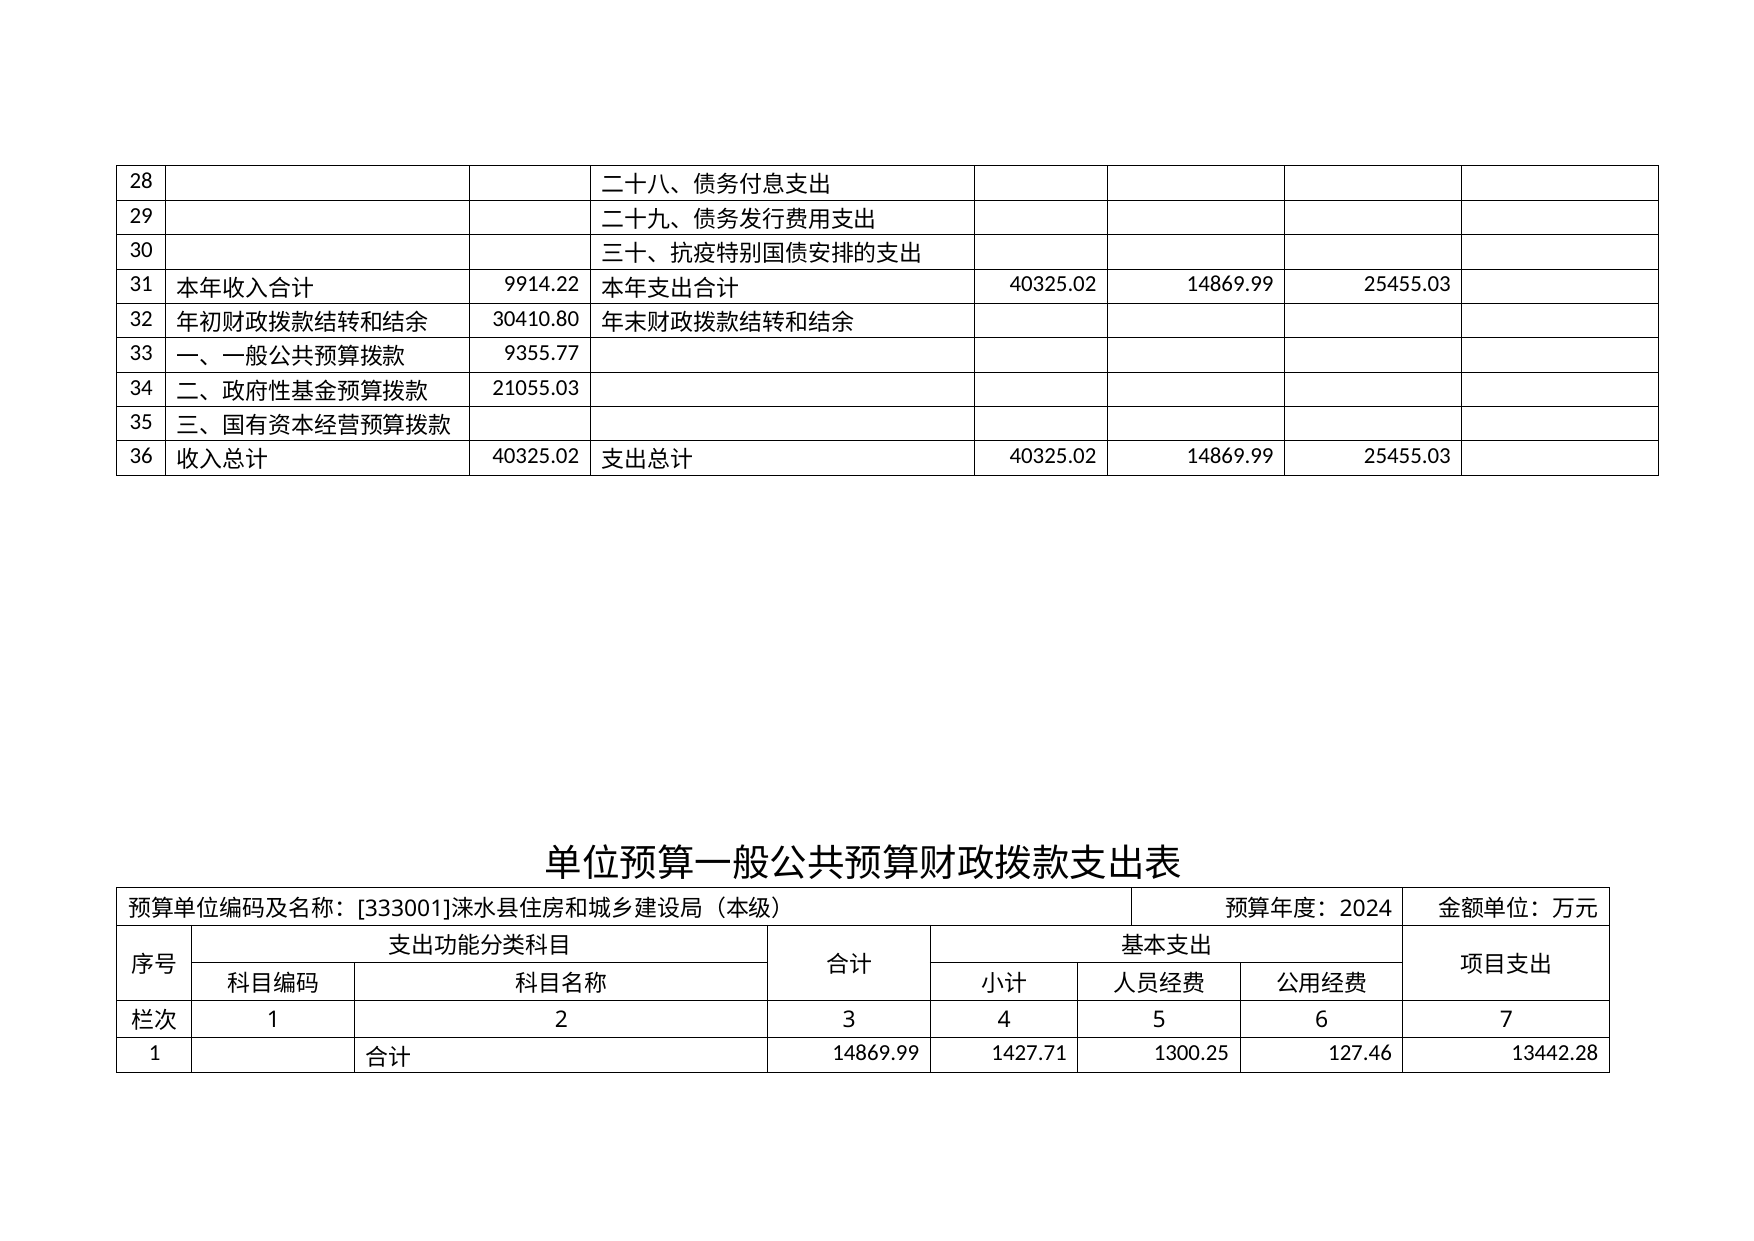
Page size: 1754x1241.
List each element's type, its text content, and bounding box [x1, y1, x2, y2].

table_cell [1462, 304, 1658, 337]
table_cell 5 [1078, 1001, 1240, 1037]
table_cell 9355.77 [470, 338, 590, 372]
table_cell [1285, 235, 1461, 268]
table_cell 1300.25 [1078, 1038, 1240, 1072]
table_cell 2 [355, 1001, 767, 1037]
table_cell 年初财政拨款结转和结余 [166, 304, 469, 337]
table_cell 35 [117, 407, 165, 440]
table_cell 1 [192, 1001, 354, 1037]
table_cell 36 [117, 441, 165, 475]
table_cell [470, 201, 590, 234]
table_cell [470, 407, 590, 440]
table_cell 29 [117, 201, 165, 234]
table_cell [166, 166, 469, 200]
table_cell [975, 407, 1107, 440]
table_cell 三十、抗疫特别国债安排的支出 [591, 235, 974, 268]
table_cell 13442.28 [1403, 1038, 1609, 1072]
table_cell 32 [117, 304, 165, 337]
table_cell [1462, 270, 1658, 303]
table_cell [975, 166, 1107, 200]
table_cell 支出功能分类科目 [192, 926, 767, 962]
table_cell 人员经费 [1078, 963, 1240, 1000]
table_cell [1285, 166, 1461, 200]
table_cell 项目支出 [1403, 926, 1609, 1000]
table_cell [1108, 166, 1284, 200]
table_cell 25455.03 [1285, 441, 1461, 475]
table_cell [975, 338, 1107, 372]
table_cell [166, 201, 469, 234]
table_cell 公用经费 [1241, 963, 1402, 1000]
table_cell [1108, 373, 1284, 406]
table_cell [1108, 407, 1284, 440]
table_cell [192, 1038, 354, 1072]
table_cell 3 [768, 1001, 930, 1037]
table_cell 14869.99 [768, 1038, 930, 1072]
table_cell 基本支出 [931, 926, 1402, 962]
table_cell 预算年度：2024 [1132, 888, 1402, 925]
table_cell 一、一般公共预算拨款 [166, 338, 469, 372]
table_cell [1108, 304, 1284, 337]
table_cell [1462, 441, 1658, 475]
table_cell 金额单位：万元 [1403, 888, 1609, 925]
table_cell 21055.03 [470, 373, 590, 406]
table_cell 序号 [117, 926, 191, 1000]
table_cell [975, 201, 1107, 234]
table_cell 预算单位编码及名称：[333001]涞水县住房和城乡建设局（本级） [117, 888, 1131, 925]
table_cell 年末财政拨款结转和结余 [591, 304, 974, 337]
table_cell 30 [117, 235, 165, 268]
table_cell [1108, 235, 1284, 268]
table_cell 40325.02 [975, 270, 1107, 303]
table_cell 6 [1241, 1001, 1402, 1037]
table_cell [975, 235, 1107, 268]
table_cell [591, 338, 974, 372]
table_cell 33 [117, 338, 165, 372]
table_cell 28 [117, 166, 165, 200]
table_cell 14869.99 [1108, 270, 1284, 303]
table_header 单位预算一般公共预算财政拨款支出表 [117, 782, 1609, 887]
table_cell [1462, 373, 1658, 406]
table_cell 三、国有资本经营预算拨款 [166, 407, 469, 440]
table_cell [975, 304, 1107, 337]
table_cell 收入总计 [166, 441, 469, 475]
table_cell [1108, 201, 1284, 234]
table_cell 7 [1403, 1001, 1609, 1037]
table_cell 二、政府性基金预算拨款 [166, 373, 469, 406]
table_cell [166, 235, 469, 268]
table_cell 40325.02 [975, 441, 1107, 475]
table_cell [1462, 338, 1658, 372]
table_cell [470, 235, 590, 268]
table_cell [1108, 338, 1284, 372]
table_cell 34 [117, 373, 165, 406]
table_cell 小计 [931, 963, 1077, 1000]
table_cell [591, 407, 974, 440]
table_cell 40325.02 [470, 441, 590, 475]
table_cell [1285, 201, 1461, 234]
table_cell 25455.03 [1285, 270, 1461, 303]
table_cell 科目名称 [355, 963, 767, 1000]
table_cell 支出总计 [591, 441, 974, 475]
table_cell 栏次 [117, 1001, 191, 1037]
table_cell 二十九、债务发行费用支出 [591, 201, 974, 234]
table_cell 科目编码 [192, 963, 354, 1000]
table_cell 1 [117, 1038, 191, 1072]
table_cell 合计 [355, 1038, 767, 1072]
table_cell 127.46 [1241, 1038, 1402, 1072]
table_cell 14869.99 [1108, 441, 1284, 475]
table_cell 合计 [768, 926, 930, 1000]
table_cell [1462, 235, 1658, 268]
table_cell [1285, 338, 1461, 372]
table_cell [1462, 407, 1658, 440]
table_cell [1285, 373, 1461, 406]
table_cell 4 [931, 1001, 1077, 1037]
table_cell 9914.22 [470, 270, 590, 303]
table_cell [591, 373, 974, 406]
table_cell 本年支出合计 [591, 270, 974, 303]
table_cell [975, 373, 1107, 406]
table_cell [1285, 304, 1461, 337]
table_cell 本年收入合计 [166, 270, 469, 303]
table_cell [1462, 166, 1658, 200]
table_cell 30410.80 [470, 304, 590, 337]
table_cell 二十八、债务付息支出 [591, 166, 974, 200]
table_cell [1285, 407, 1461, 440]
table_cell [470, 166, 590, 200]
table_cell 1427.71 [931, 1038, 1077, 1072]
table_cell [1462, 201, 1658, 234]
table_cell 31 [117, 270, 165, 303]
